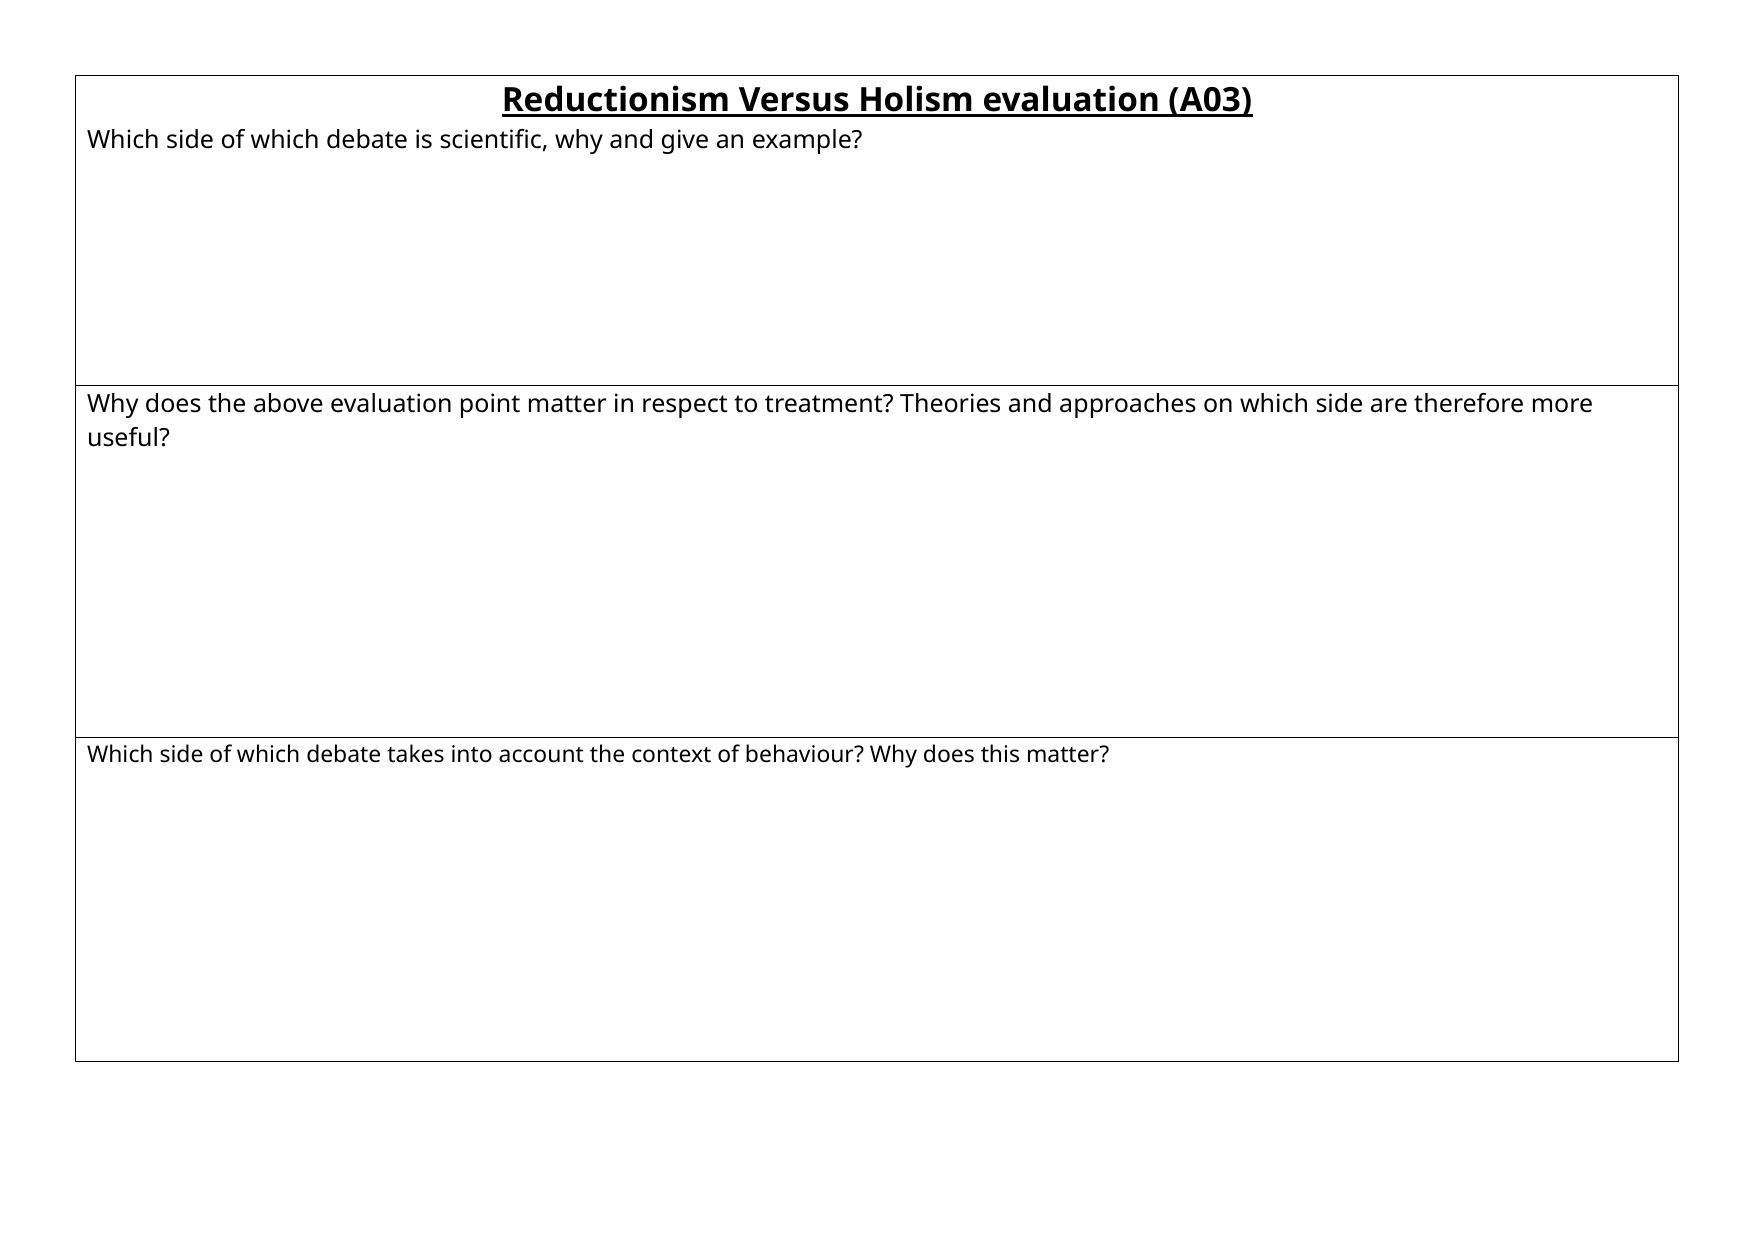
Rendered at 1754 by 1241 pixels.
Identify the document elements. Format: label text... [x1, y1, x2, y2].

table_cell Which side of which debate takes into account the context of behaviour? Why does this matter? [76, 738, 1678, 1061]
table_cell Why does the above evaluation point matter in respect to treatment? Theories and approaches on which side are therefore more useful? [76, 386, 1678, 737]
table_cell Reductionism Versus Holism evaluation (A03) Which side of which debate is scientific, why and give an example? [76, 76, 1678, 385]
